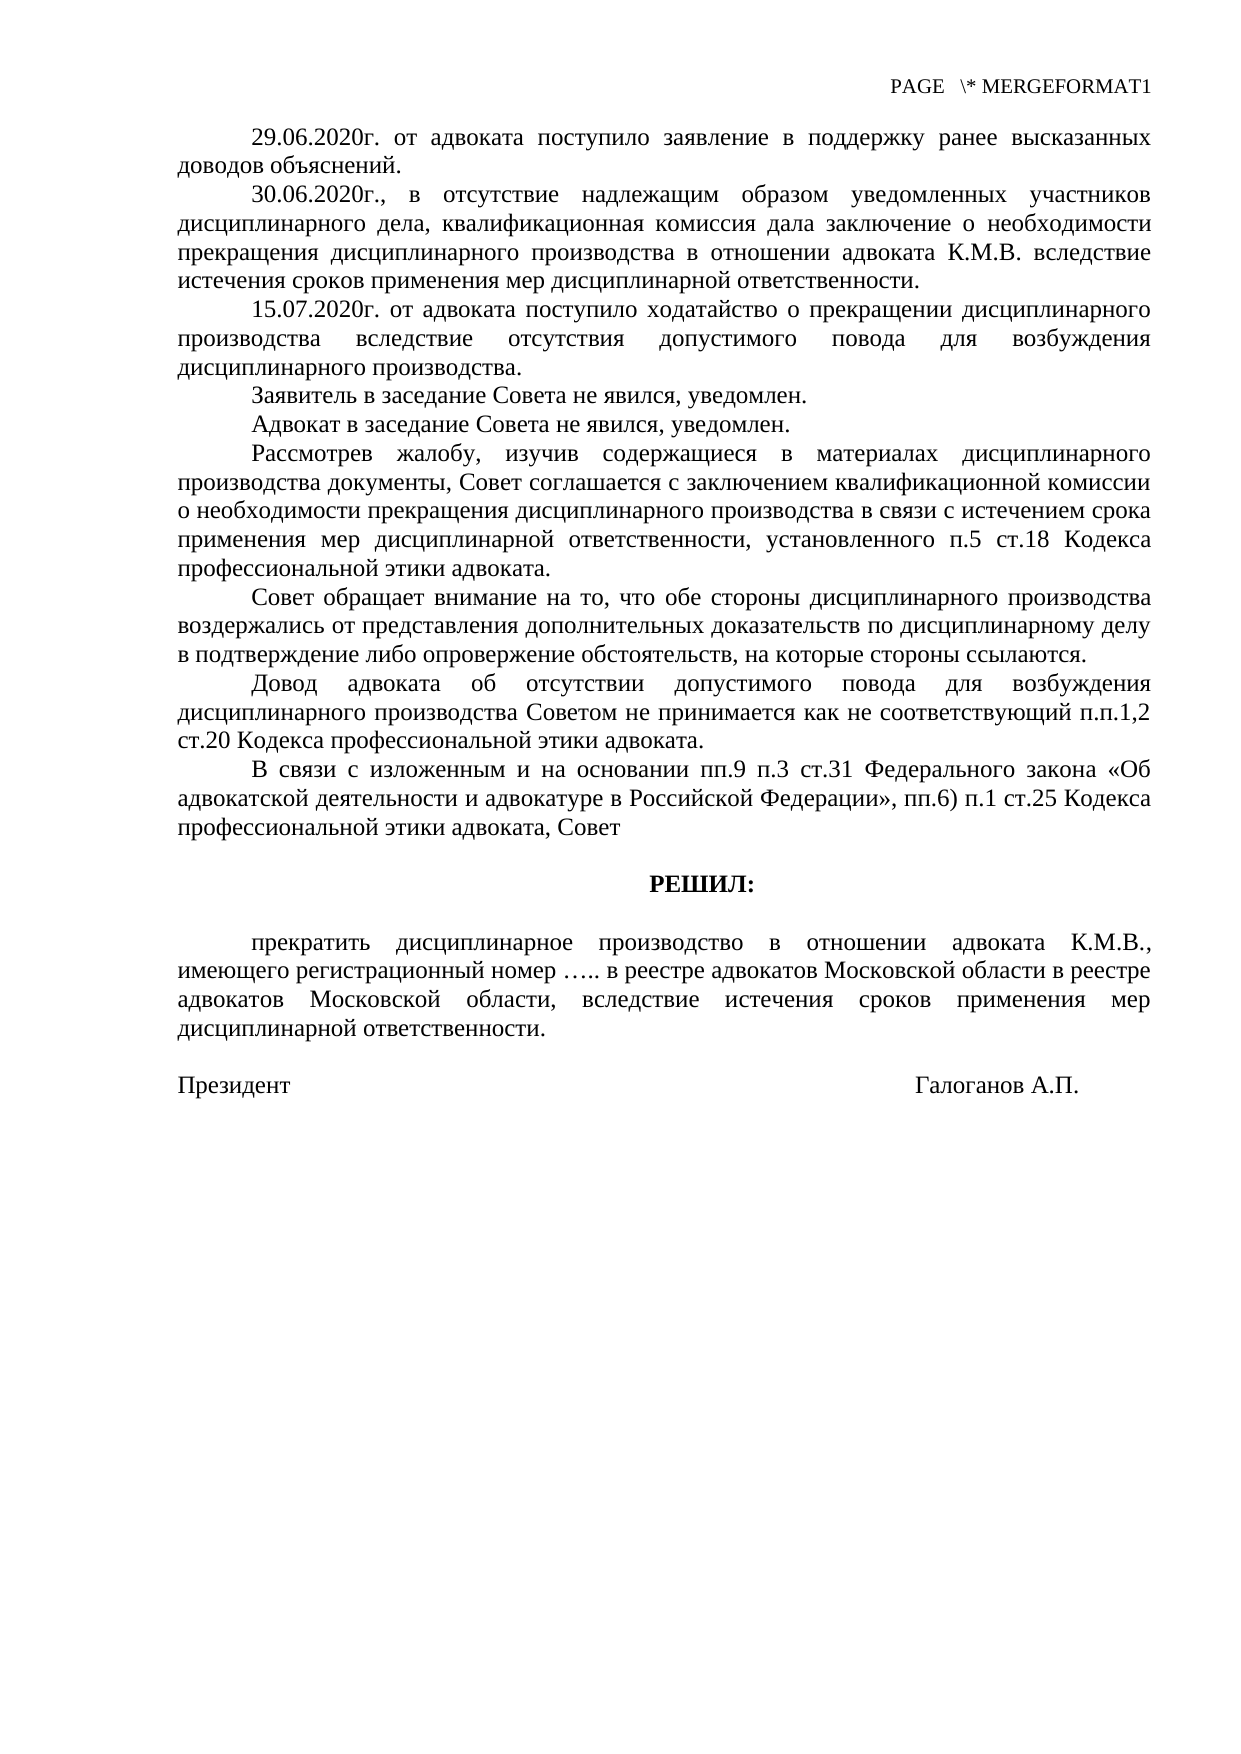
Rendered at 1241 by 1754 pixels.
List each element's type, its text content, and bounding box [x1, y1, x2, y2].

text 29.06.2020г. от адвоката поступило заявление в поддержку ранее высказанных доводов объяснений. [177, 122, 1152, 179]
text Совет обращает внимание на то, что обе стороны дисциплинарного производства воздержались от представления дополнительных доказательств по дисциплинарному делу в подтверждение либо опровержение обстоятельств, на которые стороны ссылаются. [177, 582, 1152, 668]
text прекратить дисциплинарное производство в отношении адвоката К.М.В., имеющего регистрационный номер ….. в реестре адвокатов Московской области в реестре адвокатов Московской области, вследствие истечения сроков применения мер дисциплинарной ответственности. [177, 927, 1152, 1042]
text В связи с изложенным и на основании пп.9 п.3 ст.31 Федерального закона «Об адвокатской деятельности и адвокатуре в Российской Федерации», пп.6) п.1 ст.25 Кодекса профессиональной этики адвоката, Совет [177, 754, 1152, 841]
text Адвокат в заседание Совета не явился, уведомлен. [177, 409, 1152, 438]
text 15.07.2020г. от адвоката поступило ходатайство о прекращении дисциплинарного производства вследствие отсутствия допустимого повода для возбуждения дисциплинарного производства. [177, 294, 1152, 381]
list РЕШИЛ: [252, 869, 1152, 898]
text Довод адвоката об отсутствии допустимого повода для возбуждения дисциплинарного производства Советом не принимается как не соответствующий п.п.1,2 ст.20 Кодекса профессиональной этики адвоката. [177, 668, 1152, 754]
text Рассмотрев жалобу, изучив содержащиеся в материалах дисциплинарного производства документы, Совет соглашается с заключением квалификационной комиссии о необходимости прекращения дисциплинарного производства в связи с истечением срока применения мер дисциплинарной ответственности, установленного п.5 ст.18 Кодекса профессиональной этики адвоката. [177, 438, 1152, 582]
text Президент Галоганов А.П. [177, 1042, 1152, 1099]
text Заявитель в заседание Совета не явился, уведомлен. [177, 381, 1152, 409]
text 30.06.2020г., в отсутствие надлежащим образом уведомленных участников дисциплинарного дела, квалификационная комиссия дала заключение о необходимости прекращения дисциплинарного производства в отношении адвоката К.М.В. вследствие истечения сроков применения мер дисциплинарной ответственности. [177, 179, 1152, 294]
